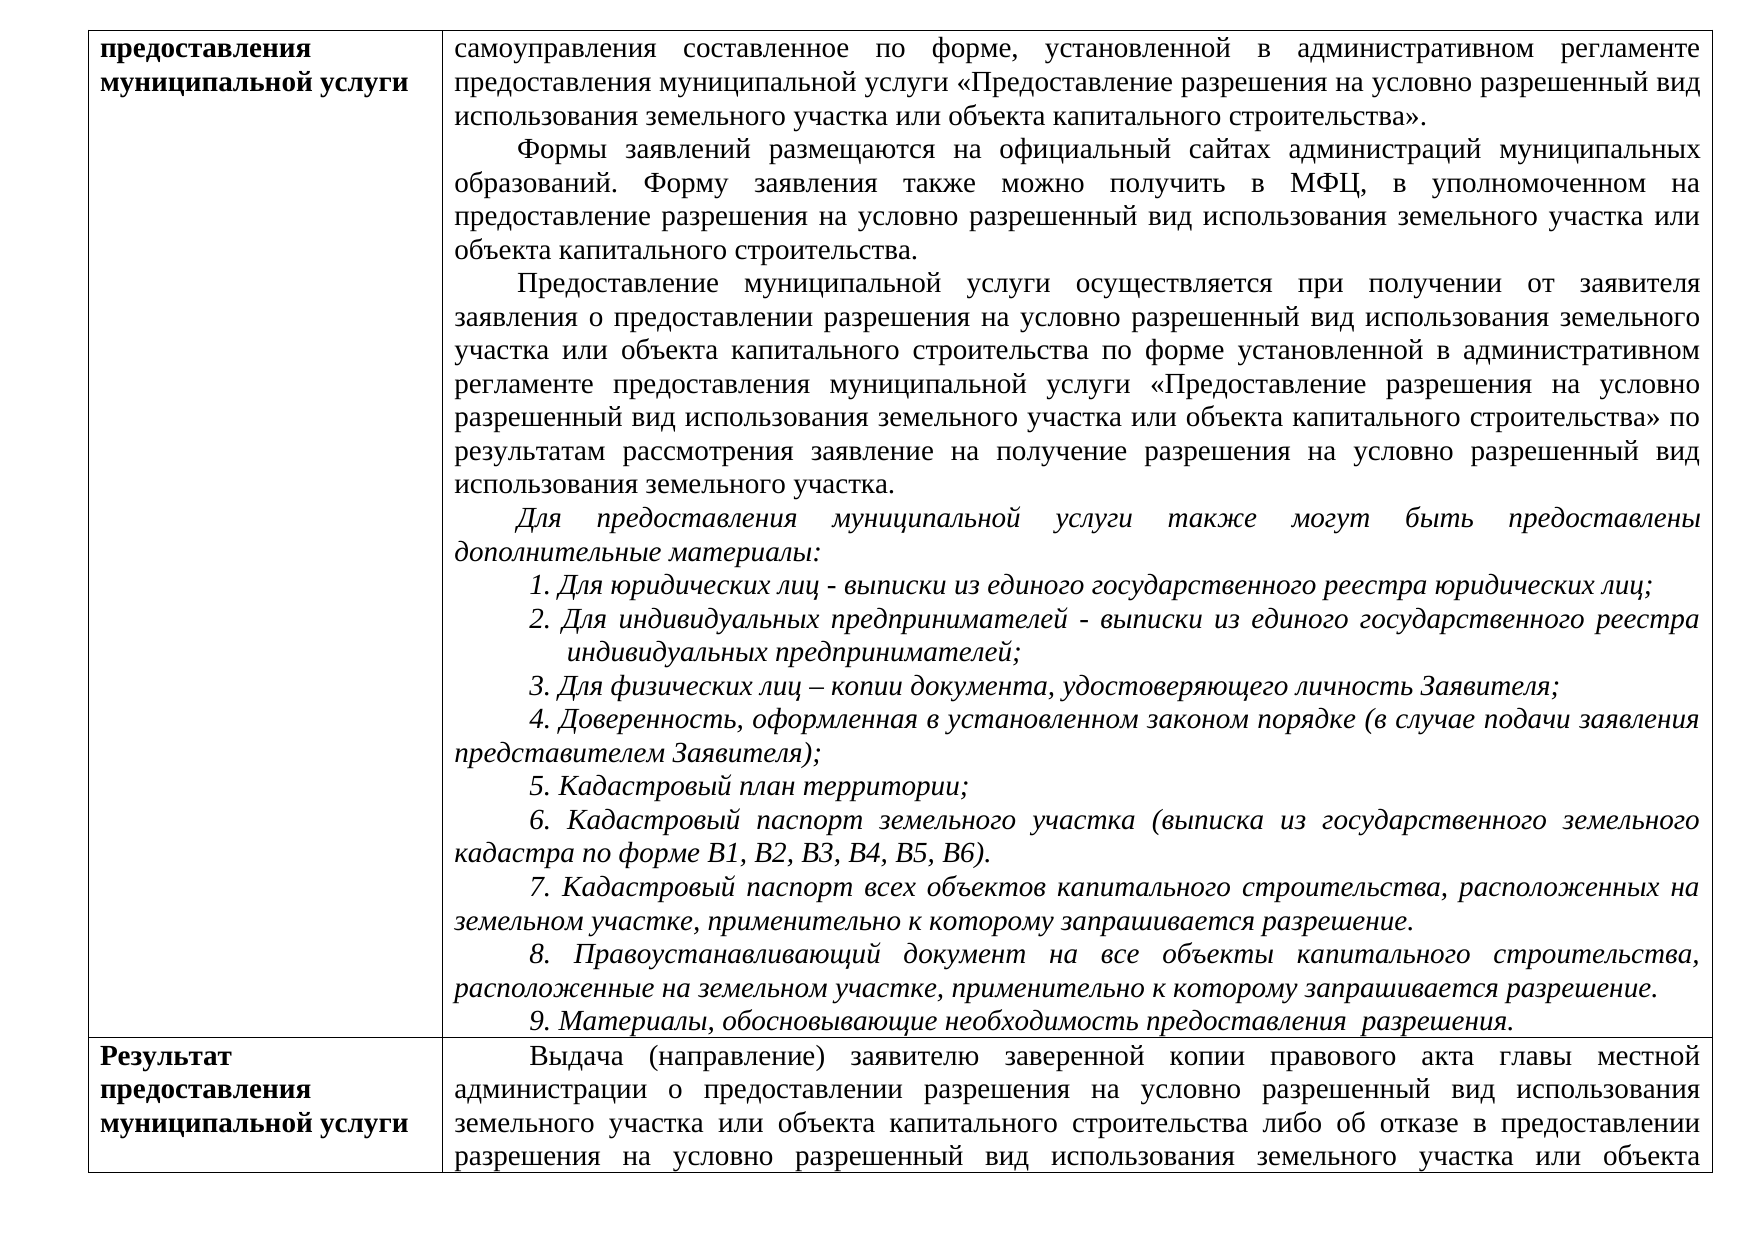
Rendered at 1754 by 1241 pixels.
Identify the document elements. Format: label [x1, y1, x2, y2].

table_cell [443, 1038, 1712, 1172]
table_cell [443, 31, 1712, 1037]
table_cell [89, 31, 442, 1037]
table_cell [89, 1038, 442, 1172]
